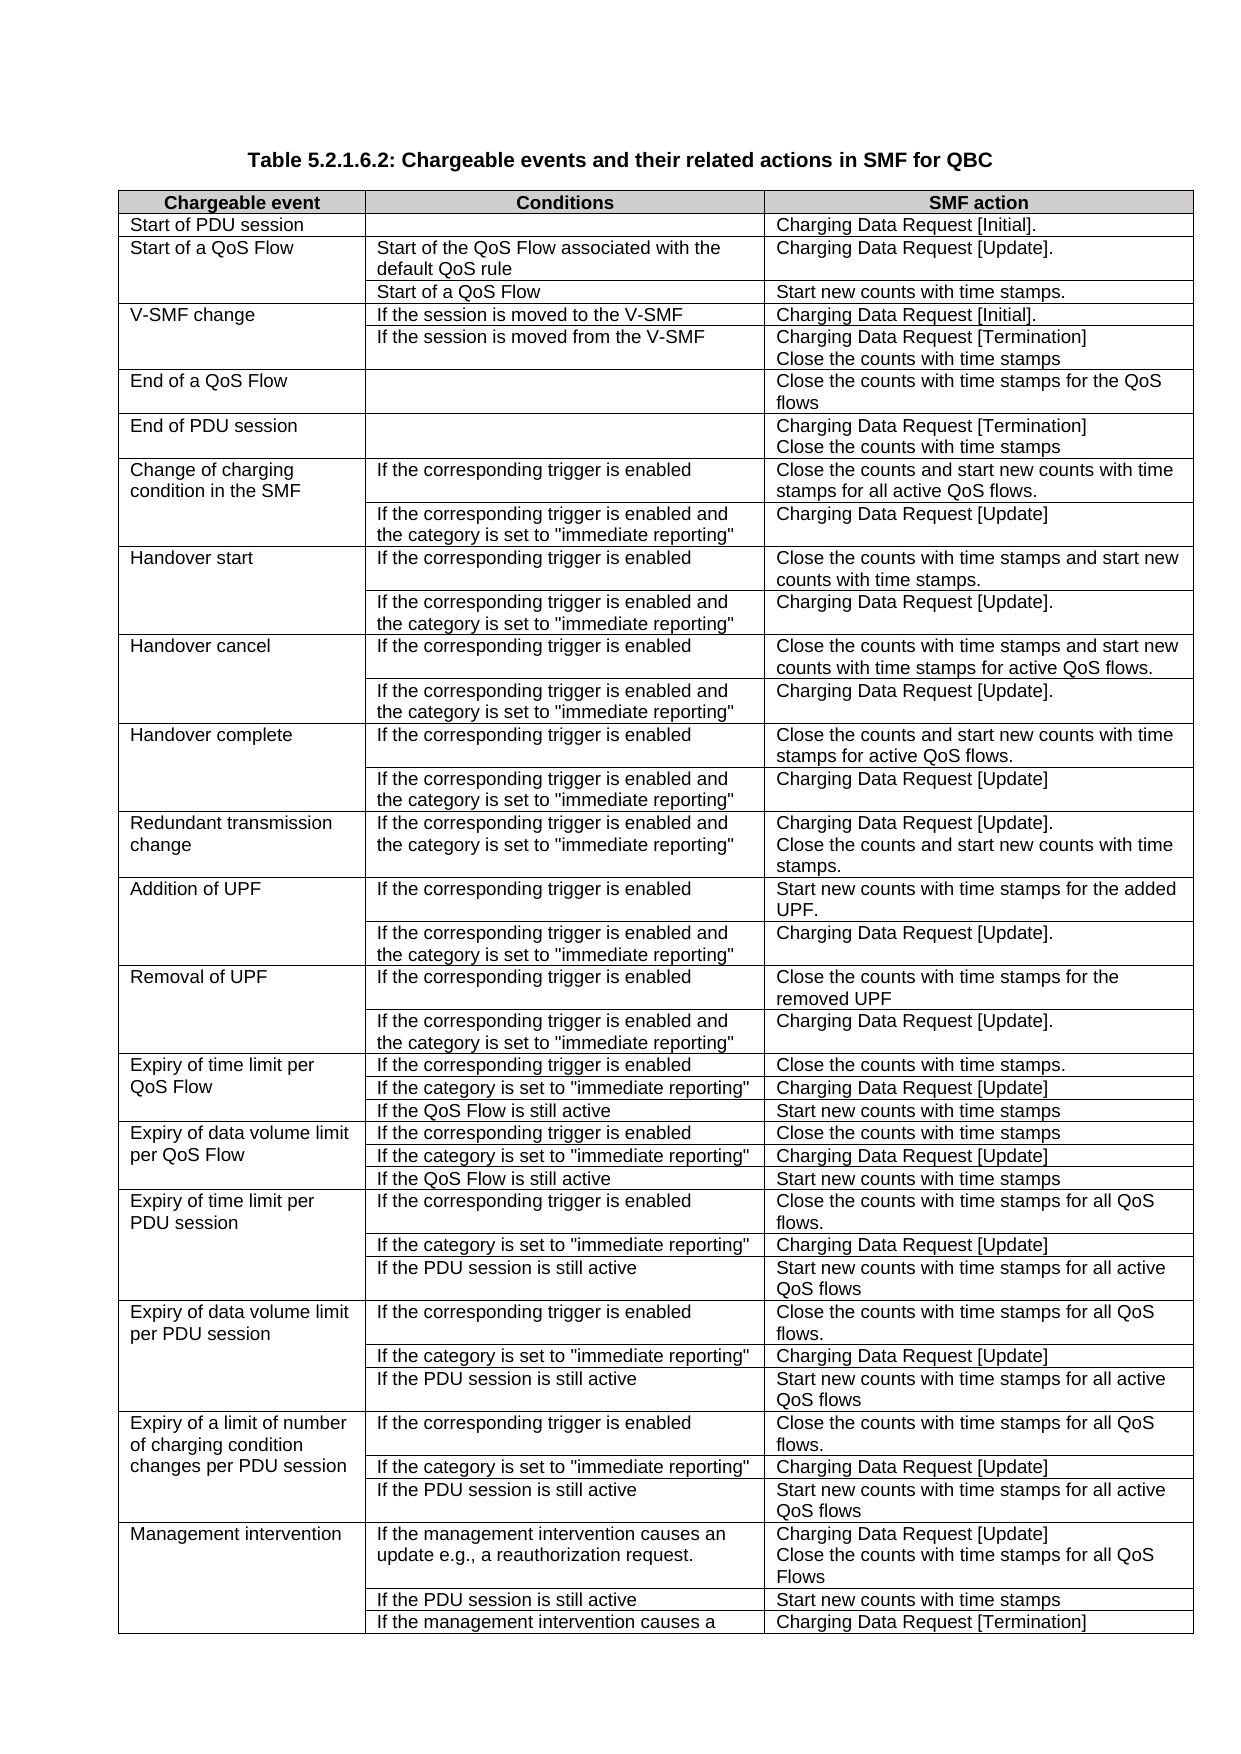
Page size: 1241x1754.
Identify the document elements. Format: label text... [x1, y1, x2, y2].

table_cell If the category is set to "immediate reporting" [366, 1145, 764, 1166]
table_cell Start new counts with time stamps for all active QoS flows [765, 1368, 1193, 1411]
table_cell Close the counts with time stamps and start new counts with time stamps for active QoS flows. [765, 635, 1193, 678]
table_cell If the corresponding trigger is enabled and the category is set to "immediate reporting" [366, 679, 764, 722]
table_cell Close the counts with time stamps for the removed UPF [765, 966, 1193, 1009]
table_cell Close the counts with time stamps for all QoS flows. [765, 1301, 1193, 1344]
table_cell Start new counts with time stamps for all active QoS flows [765, 1257, 1193, 1300]
table_cell If the corresponding trigger is enabled [366, 724, 764, 767]
table_cell If the QoS Flow is still active [366, 1100, 764, 1121]
table_cell If the corresponding trigger is enabled [366, 547, 764, 590]
text Table 5.2.1.6.2: Chargeable events and their related actions in SMF for QBC [118, 148, 1122, 172]
table_cell Addition of UPF [119, 878, 365, 965]
table_cell If the corresponding trigger is enabled [366, 966, 764, 1009]
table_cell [765, 1611, 1193, 1633]
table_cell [366, 1611, 764, 1633]
table_cell If the corresponding trigger is enabled [366, 1122, 764, 1144]
table_cell If the corresponding trigger is enabled [366, 459, 764, 502]
table_cell If the category is set to "immediate reporting" [366, 1456, 764, 1477]
table_cell Start new counts with time stamps for the added UPF. [765, 878, 1193, 921]
table_cell Start of the QoS Flow associated with the default QoS rule [366, 237, 764, 280]
table_cell Handover cancel [119, 635, 365, 722]
table_cell If the PDU session is still active [366, 1589, 764, 1610]
table_cell Close the counts and start new counts with time stamps for active QoS flows. [765, 724, 1193, 767]
table_header SMF action [765, 191, 1193, 213]
table_header Conditions [366, 191, 764, 213]
table_cell End of a QoS Flow [119, 370, 365, 413]
table_cell Close the counts with time stamps for all QoS flows. [765, 1412, 1193, 1455]
table_cell [366, 370, 764, 413]
table_cell Charging Data Request [Update] [765, 1456, 1193, 1477]
table_header Chargeable event [119, 191, 365, 213]
table_cell Charging Data Request [Update]. [765, 1010, 1193, 1053]
table_cell If the corresponding trigger is enabled and the category is set to "immediate reporting" [366, 503, 764, 546]
table_cell Charging Data Request [Update]. [765, 237, 1193, 280]
table_cell Start new counts with time stamps [765, 1100, 1193, 1121]
table_cell Management intervention [119, 1523, 365, 1633]
table_cell If the corresponding trigger is enabled [366, 1301, 764, 1344]
table_cell Redundant transmission change [119, 812, 365, 877]
table_cell Charging Data Request [Update] [765, 1145, 1193, 1166]
table_cell Charging Data Request [Update] [765, 1234, 1193, 1256]
table_cell Start of a QoS Flow [366, 281, 764, 302]
table_cell Charging Data Request [Update]. [765, 679, 1193, 722]
table_cell Charging Data Request [Termination] Close the counts with time stamps [765, 326, 1193, 369]
table_cell If the corresponding trigger is enabled and the category is set to "immediate reporting" [366, 1010, 764, 1053]
table_cell If the corresponding trigger is enabled [366, 878, 764, 921]
table_cell Start new counts with time stamps for all active QoS flows [765, 1479, 1193, 1522]
table_cell Close the counts with time stamps and start new counts with time stamps. [765, 547, 1193, 590]
table_cell Handover start [119, 547, 365, 634]
table_cell Close the counts and start new counts with time stamps for all active QoS flows. [765, 459, 1193, 502]
table_cell If the corresponding trigger is enabled and the category is set to "immediate reporting" [366, 591, 764, 634]
table_cell If the category is set to "immediate reporting" [366, 1345, 764, 1367]
table_cell Charging Data Request [Update]. [765, 591, 1193, 634]
table_cell If the session is moved from the V-SMF [366, 326, 764, 369]
table_cell [366, 214, 764, 236]
table_cell Close the counts with time stamps [765, 1122, 1193, 1144]
table_cell Charging Data Request [Update] [765, 768, 1193, 811]
table_cell Charging Data Request [Update] [765, 503, 1193, 546]
table_cell If the PDU session is still active [366, 1479, 764, 1522]
table_cell Charging Data Request [Update] Close the counts with time stamps for all QoS Flows [765, 1523, 1193, 1587]
table_cell If the QoS Flow is still active [366, 1167, 764, 1189]
table_cell If the corresponding trigger is enabled [366, 1054, 764, 1076]
table_cell Handover complete [119, 724, 365, 811]
table_cell Start new counts with time stamps [765, 1167, 1193, 1189]
table_cell If the corresponding trigger is enabled [366, 635, 764, 678]
table_cell Close the counts with time stamps for all QoS flows. [765, 1190, 1193, 1233]
table_cell Close the counts with time stamps. [765, 1054, 1193, 1076]
table_cell Charging Data Request [Update] [765, 1077, 1193, 1098]
table_cell If the corresponding trigger is enabled and the category is set to "immediate reporting" [366, 812, 764, 877]
table_cell Expiry of a limit of number of charging condition changes per PDU session [119, 1412, 365, 1522]
table_cell Close the counts with time stamps for the QoS flows [765, 370, 1193, 413]
table_cell If the management intervention causes an update e.g., a reauthorization request. [366, 1523, 764, 1587]
table_cell [366, 414, 764, 457]
table_cell Charging Data Request [Update]. [765, 922, 1193, 965]
table_cell Charging Data Request [Initial]. [765, 214, 1193, 236]
table_cell If the PDU session is still active [366, 1257, 764, 1300]
table_cell End of PDU session [119, 414, 365, 457]
table_cell If the corresponding trigger is enabled and the category is set to "immediate reporting" [366, 768, 764, 811]
table_cell Expiry of time limit per PDU session [119, 1190, 365, 1300]
table_cell Change of charging condition in the SMF [119, 459, 365, 546]
table_cell If the category is set to "immediate reporting" [366, 1234, 764, 1256]
table_cell Charging Data Request [Initial]. [765, 304, 1193, 325]
table_cell If the category is set to "immediate reporting" [366, 1077, 764, 1098]
table_cell Expiry of data volume limit per PDU session [119, 1301, 365, 1411]
table_cell Start new counts with time stamps. [765, 281, 1193, 302]
table_cell Charging Data Request [Update]. Close the counts and start new counts with time stamps. [765, 812, 1193, 877]
table_cell V-SMF change [119, 304, 365, 369]
table_cell If the session is moved to the V-SMF [366, 304, 764, 325]
table_cell Charging Data Request [Termination] Close the counts with time stamps [765, 414, 1193, 457]
table_cell Charging Data Request [Update] [765, 1345, 1193, 1367]
table_cell If the PDU session is still active [366, 1368, 764, 1411]
table_cell If the corresponding trigger is enabled [366, 1412, 764, 1455]
table_cell Start of a QoS Flow [119, 237, 365, 302]
table_cell Expiry of data volume limit per QoS Flow [119, 1122, 365, 1189]
table_cell Removal of UPF [119, 966, 365, 1053]
table_cell Start of PDU session [119, 214, 365, 236]
table_cell Start new counts with time stamps [765, 1589, 1193, 1610]
table_cell If the corresponding trigger is enabled and the category is set to "immediate reporting" [366, 922, 764, 965]
table_cell Expiry of time limit per QoS Flow [119, 1054, 365, 1121]
table_cell If the corresponding trigger is enabled [366, 1190, 764, 1233]
